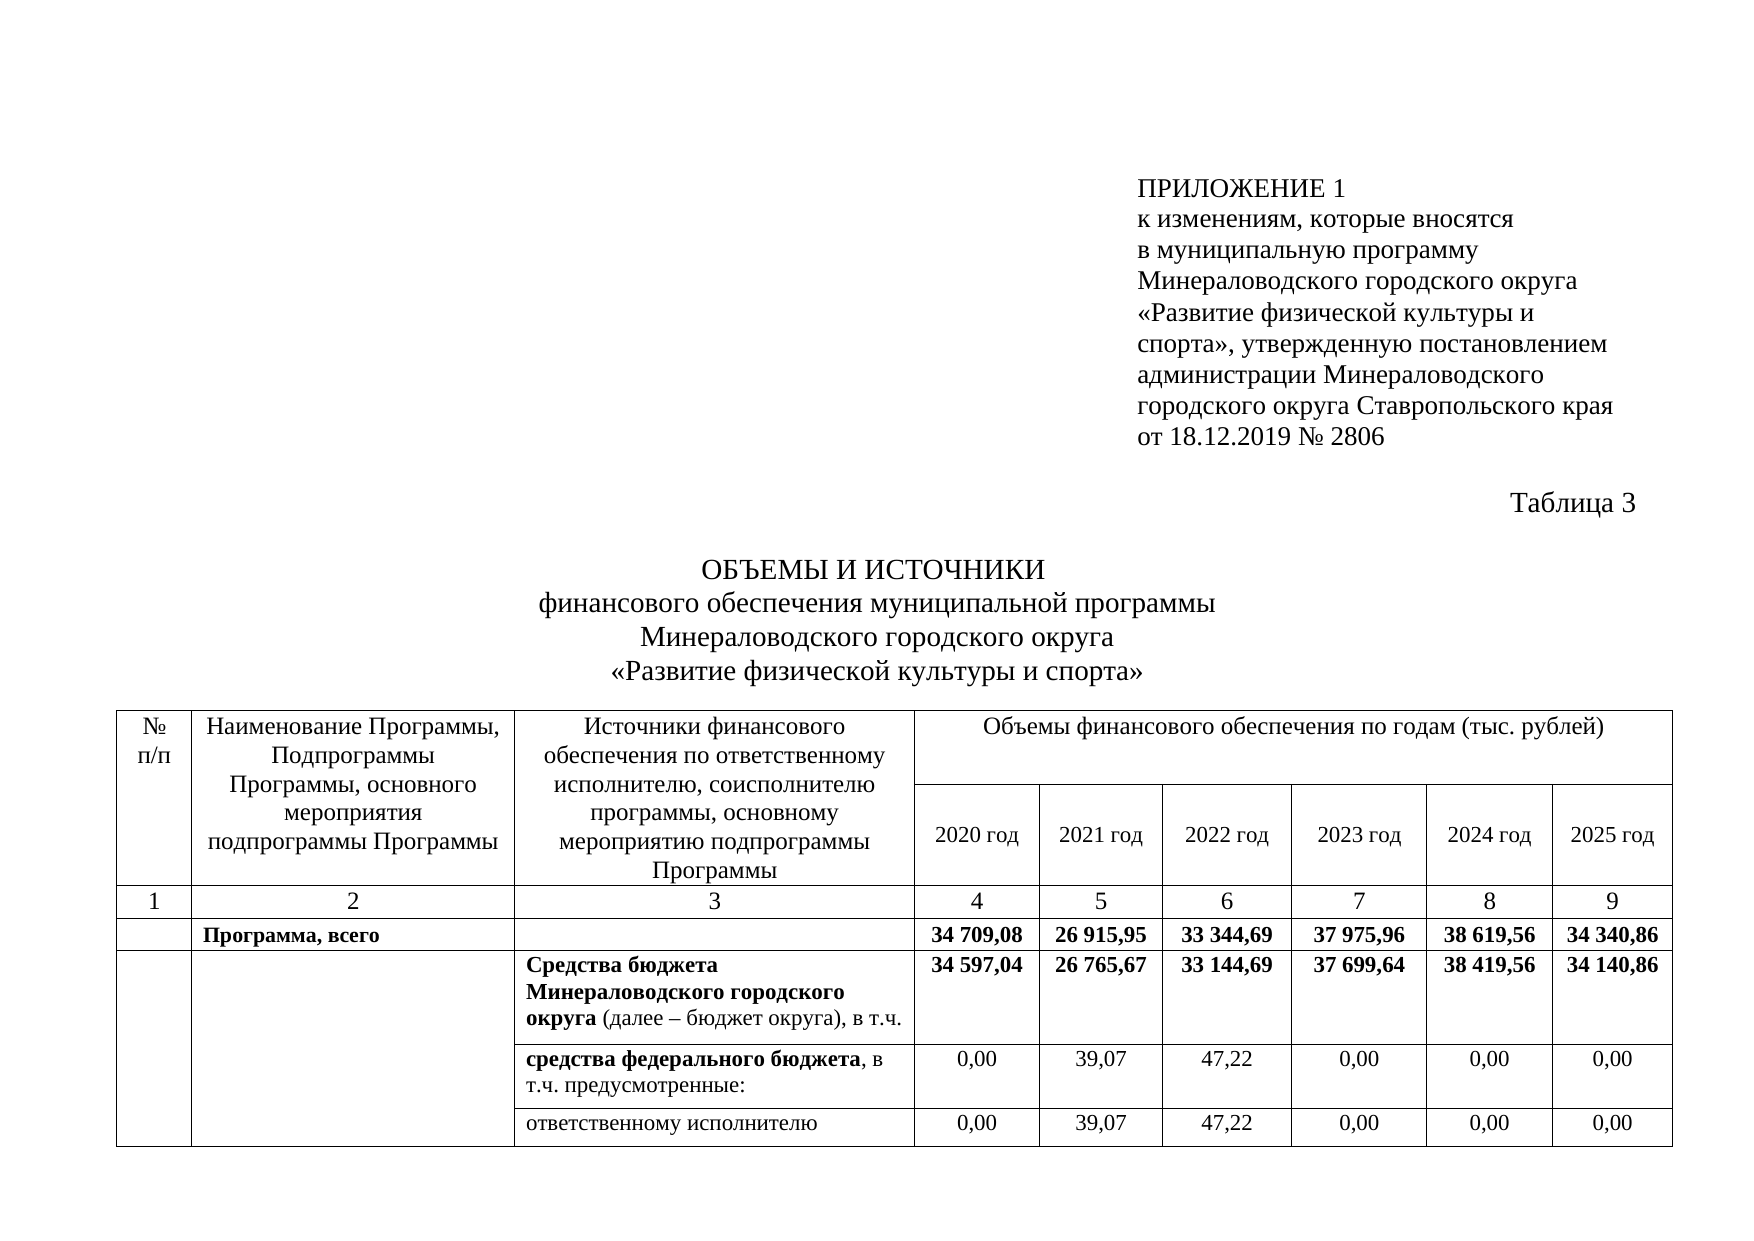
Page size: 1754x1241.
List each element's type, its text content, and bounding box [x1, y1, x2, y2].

table_cell [192, 951, 514, 1146]
table_header Наименование Программы, Подпрограммы Программы, основного мероприятия подпрограммы Программы [192, 711, 514, 885]
table_cell 37 975,96 [1292, 919, 1426, 950]
text Таблица 3 [118, 485, 1636, 518]
table_cell [117, 919, 191, 950]
table_cell 0,00 [1553, 1109, 1672, 1146]
table_cell 39,07 [1040, 1045, 1162, 1108]
table_cell 6 [1163, 886, 1291, 918]
text «Развитие физической культуры и спорта» [118, 653, 1636, 686]
table_cell Программа, всего [192, 919, 514, 950]
table_cell 34 140,86 [1553, 951, 1672, 1044]
table_cell 47,22 [1163, 1109, 1291, 1146]
table_cell 26 915,95 [1040, 919, 1162, 950]
table_cell 39,07 [1040, 1109, 1162, 1146]
table_cell 47,22 [1163, 1045, 1291, 1108]
table_cell 2022 год [1163, 785, 1291, 885]
table_cell 0,00 [1292, 1045, 1426, 1108]
table_cell 33 344,69 [1163, 919, 1291, 950]
table_cell 0,00 [1292, 1109, 1426, 1146]
table_cell 34 597,04 [915, 951, 1039, 1044]
table_cell 8 [1427, 886, 1552, 918]
table_cell 2 [192, 886, 514, 918]
text от 18.12.2019 № 2806 [1137, 420, 1636, 451]
table_cell Средства бюджета Минераловодского городского округа (далее – бюджет округа), в т.ч. [515, 951, 914, 1044]
table_cell [515, 919, 914, 950]
table_cell 5 [1040, 886, 1162, 918]
text Минераловодского городского округа [118, 619, 1636, 653]
table_cell 0,00 [915, 1109, 1039, 1146]
table_header Объемы финансового обеспечения по годам (тыс. рублей) [915, 711, 1672, 784]
table_cell 2021 год [1040, 785, 1162, 885]
text Минераловодского городского округа «Развитие физической культуры и спорта», утвержденную постановлением администрации Минераловодского городского округа Ставропольского края [1137, 264, 1636, 420]
table_cell [117, 951, 191, 1146]
text к изменениям, которые вносятся [1137, 202, 1636, 233]
table_cell 0,00 [915, 1045, 1039, 1108]
table_cell 26 765,67 [1040, 951, 1162, 1044]
table_cell 34 709,08 [915, 919, 1039, 950]
table_header Источники финансового обеспечения по ответственному исполнителю, соисполнителю программы, основному мероприятию подпрограммы Программы [515, 711, 914, 885]
text ОБЪЕМЫ И ИСТОЧНИКИ финансового обеспечения муниципальной программы [118, 552, 1636, 619]
table_cell 0,00 [1553, 1045, 1672, 1108]
table_cell 2020 год [915, 785, 1039, 885]
table_cell 33 144,69 [1163, 951, 1291, 1044]
text в муниципальную программу [1137, 233, 1636, 264]
table_cell 38 619,56 [1427, 919, 1552, 950]
table_cell средства федерального бюджета, в т.ч. предусмотренные: [515, 1045, 914, 1108]
table_cell 37 699,64 [1292, 951, 1426, 1044]
table_cell 1 [117, 886, 191, 918]
table_cell 0,00 [1427, 1045, 1552, 1108]
table_cell 2025 год [1553, 785, 1672, 885]
table_cell 34 340,86 [1553, 919, 1672, 950]
table_cell 9 [1553, 886, 1672, 918]
table_cell 3 [515, 886, 914, 918]
text ПРИЛОЖЕНИЕ 1 [1137, 177, 1636, 202]
table_cell 2023 год [1292, 785, 1426, 885]
table_cell 2024 год [1427, 785, 1552, 885]
table_header № п/п [117, 711, 191, 885]
table_cell 38 419,56 [1427, 951, 1552, 1044]
table_cell 7 [1292, 886, 1426, 918]
table_cell ответственному исполнителю [515, 1109, 914, 1146]
table_cell 0,00 [1427, 1109, 1552, 1146]
table_cell 4 [915, 886, 1039, 918]
